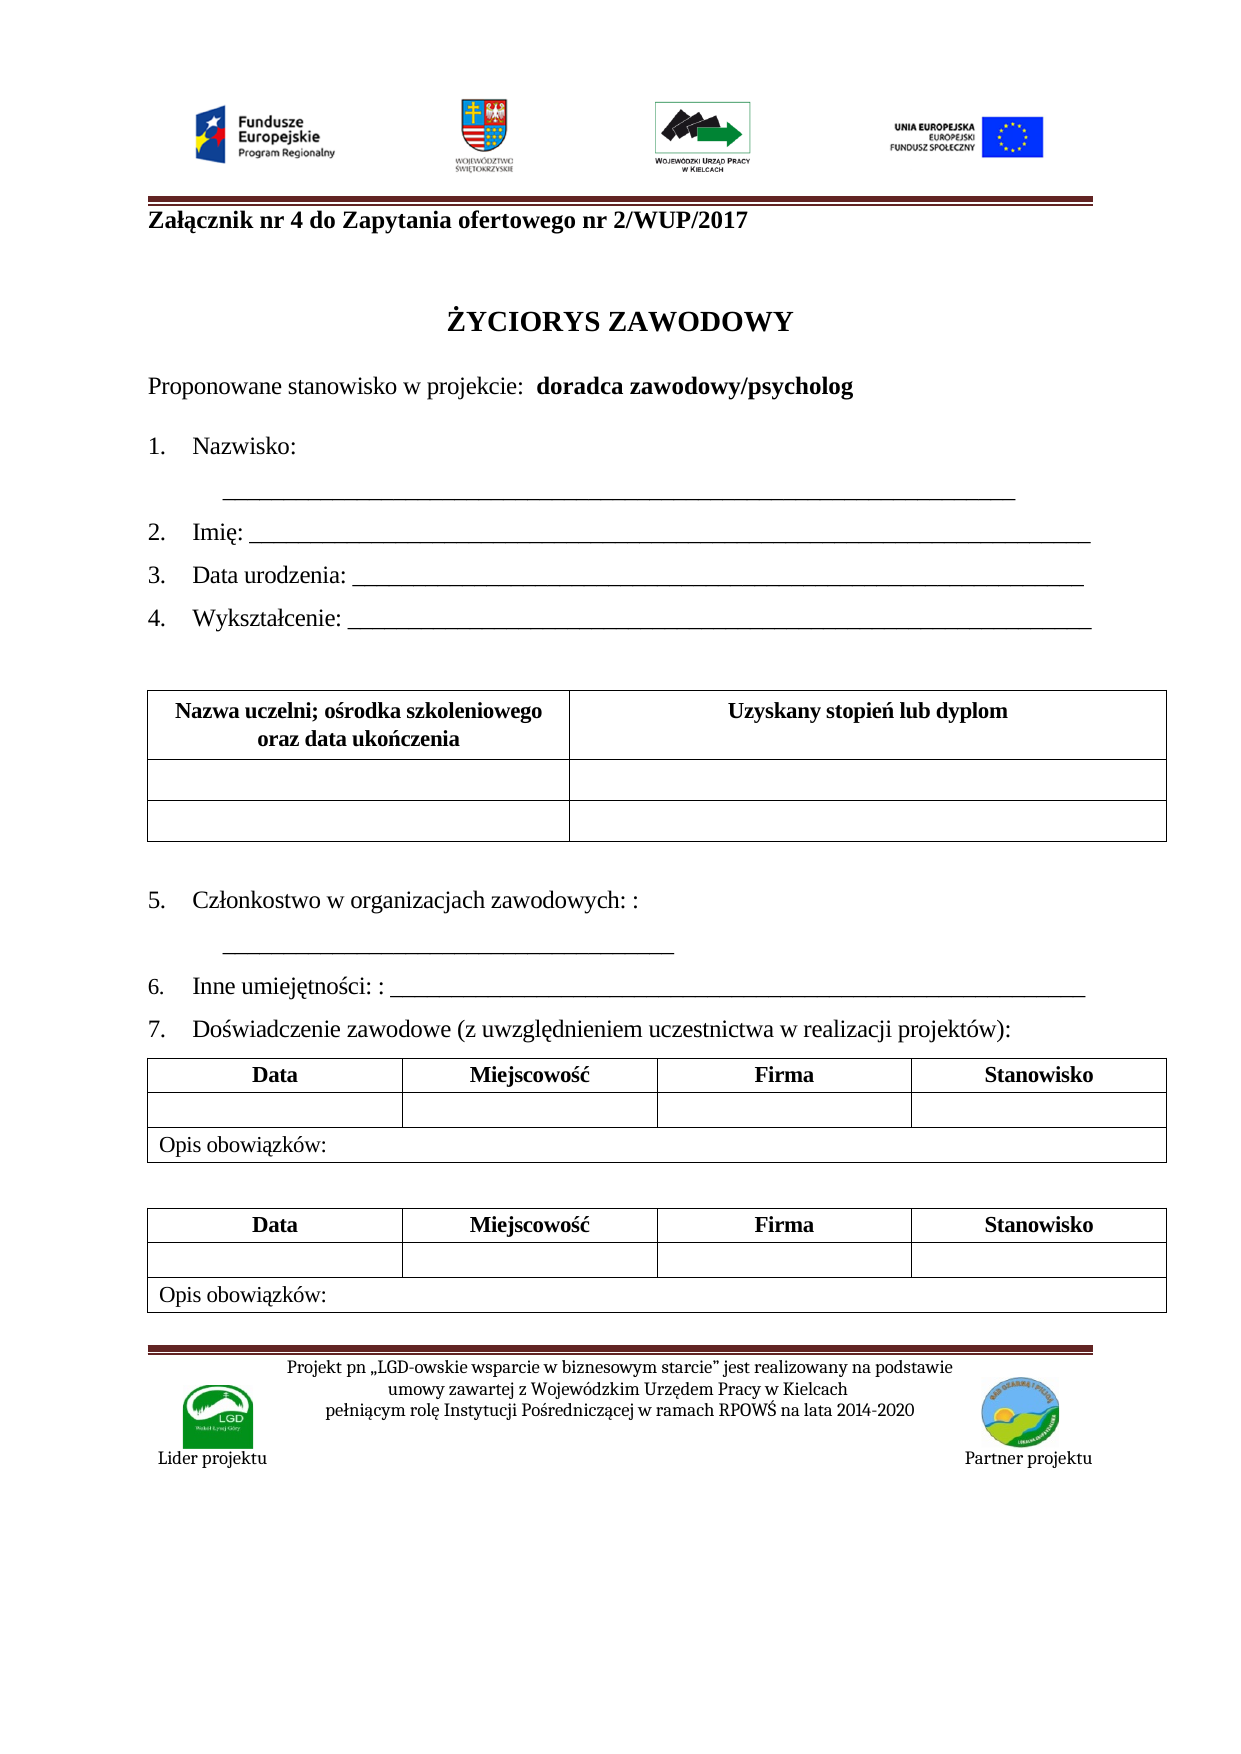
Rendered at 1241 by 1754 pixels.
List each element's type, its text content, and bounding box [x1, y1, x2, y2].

list Doświadczenie zawodowe (z uwzględnieniem uczestnictwa w realizacji projektów): [148, 1014, 1093, 1043]
table_cell [658, 1243, 911, 1277]
text ŻYCIORYS ZAWODOWY [148, 304, 1093, 338]
table_cell [148, 801, 569, 841]
picture [147, 73, 1093, 194]
list Nazwisko: _________________________________________________________________ [148, 431, 1093, 503]
table_header Data [148, 1059, 402, 1092]
table_header Miejscowość [403, 1209, 657, 1242]
table_cell [570, 801, 1166, 841]
table_cell Opis obowiązków: [148, 1128, 1166, 1162]
table_cell [148, 1093, 402, 1127]
table_header Miejscowość [403, 1059, 657, 1092]
table_cell [148, 1243, 402, 1277]
list Data urodzenia: ____________________________________________________________ [148, 560, 1093, 589]
text Załącznik nr 4 do Zapytania ofertowego nr 2/WUP/2017 [148, 206, 1093, 234]
table_header Firma [658, 1209, 911, 1242]
table_cell [403, 1093, 657, 1127]
list Członkostwo w organizacjach zawodowych: : _____________________________________ [148, 885, 1093, 957]
table_cell [912, 1093, 1166, 1127]
list Imię: _____________________________________________________________________ [148, 517, 1093, 546]
picture [981, 1377, 1060, 1450]
picture [182, 1385, 254, 1449]
text Proponowane stanowisko w projekcie: doradca zawodowy/psycholog [148, 371, 1093, 400]
table_header Nazwa uczelni; ośrodka szkoleniowego oraz data ukończenia [148, 691, 569, 758]
list Wykształcenie: _____________________________________________________________ [148, 603, 1093, 632]
table_header Stanowisko [912, 1059, 1166, 1092]
table_cell [403, 1243, 657, 1277]
table_cell [570, 760, 1166, 799]
table_header Stanowisko [912, 1209, 1166, 1242]
table_cell [912, 1243, 1166, 1277]
list Inne umiejętności: : _________________________________________________________ [148, 971, 1093, 1000]
table_header Firma [658, 1059, 911, 1092]
table_cell Opis obowiązków: [148, 1278, 1166, 1312]
table_cell [658, 1093, 911, 1127]
table_cell [148, 760, 569, 799]
table_header Uzyskany stopień lub dyplom [570, 691, 1166, 758]
table_header Data [148, 1209, 402, 1242]
